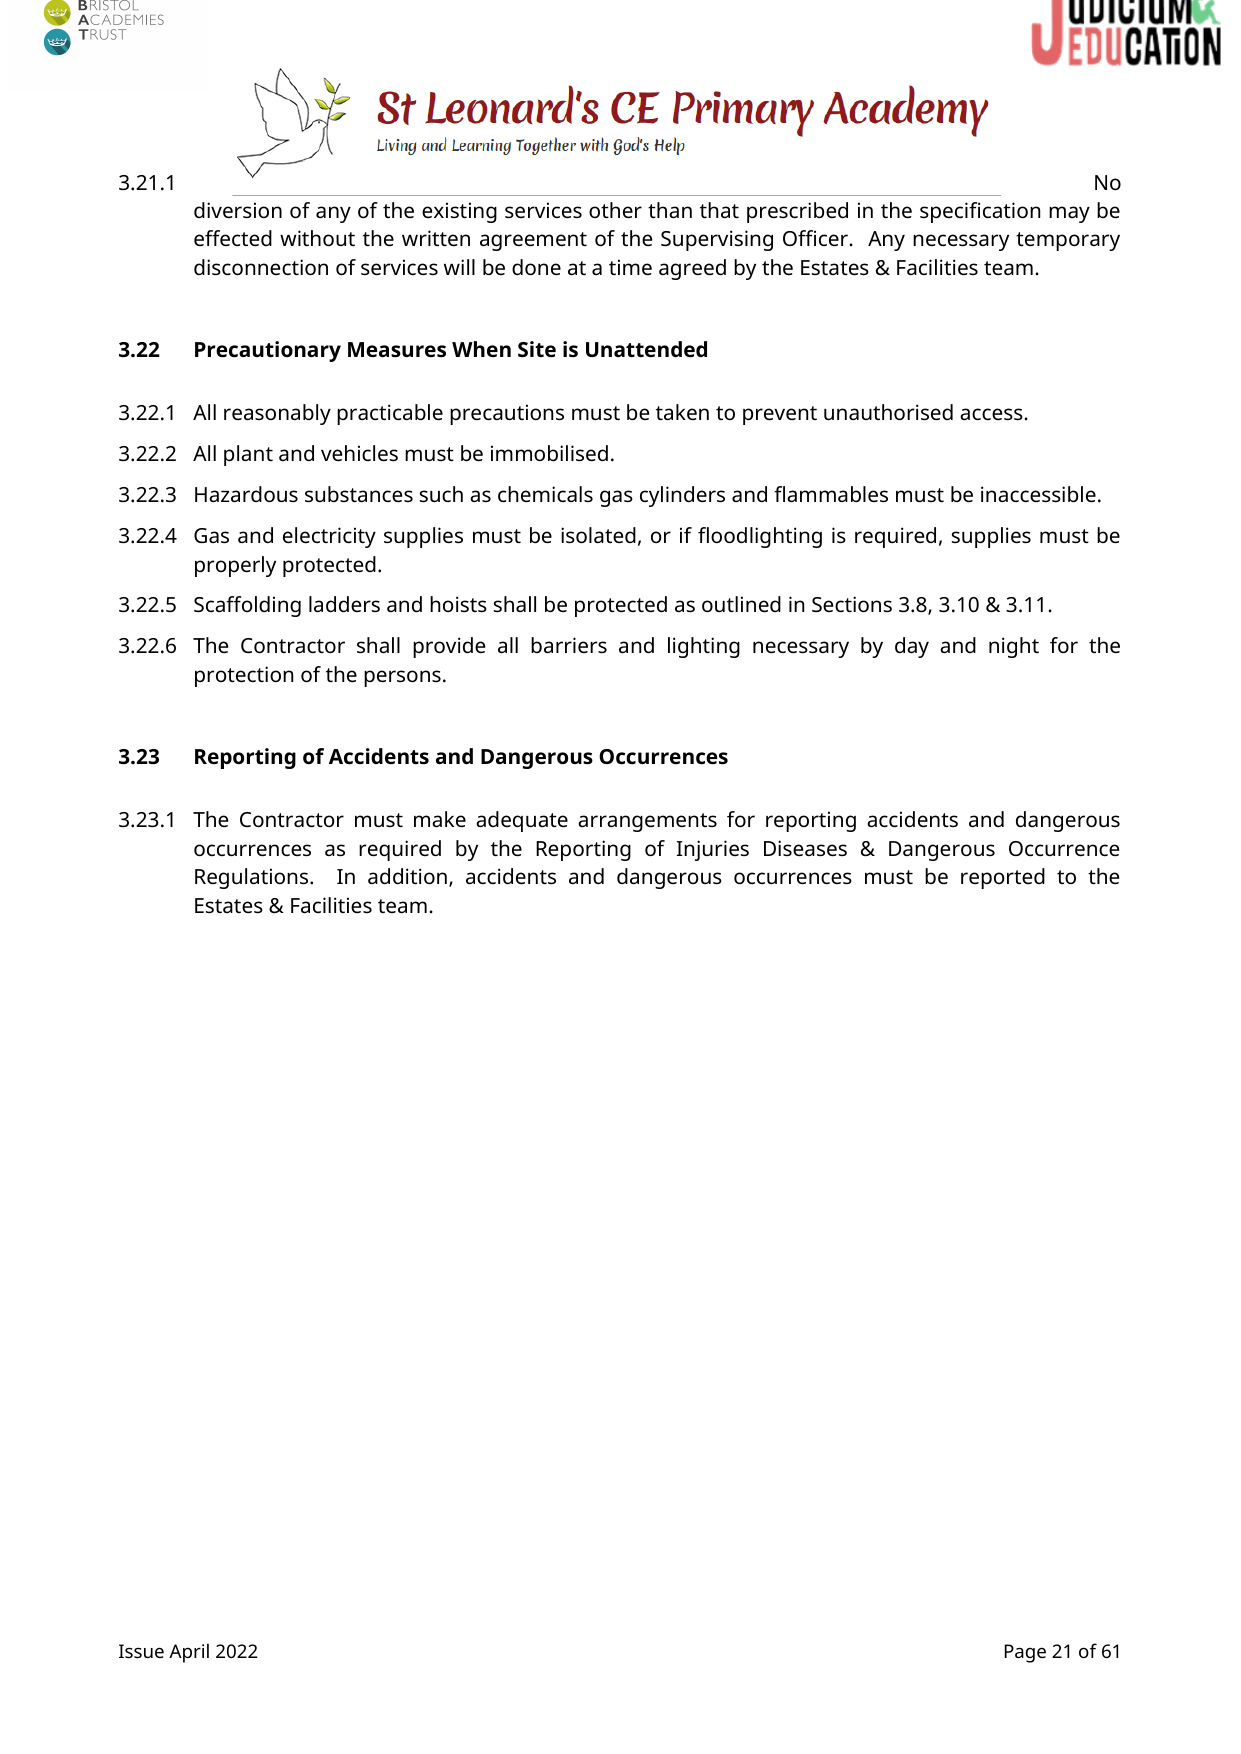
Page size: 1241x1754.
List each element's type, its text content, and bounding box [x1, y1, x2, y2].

text 3.22.5 Scaffolding ladders and hoists shall be protected as outlined in Sections 3.8, 3.10 & 3.11. [118, 591, 1122, 619]
subtitle 3.22 Precautionary Measures When Site is Unattended [118, 335, 1122, 363]
picture [9, 0, 209, 92]
text 3.22.3 Hazardous substances such as chemicals gas cylinders and flammables must be inaccessible. [118, 480, 1122, 509]
subtitle 3.23 Reporting of Accidents and Dangerous Occurrences [118, 742, 1122, 770]
text 3.21.1 No diversion of any of the existing services other than that prescribed in the specification may be effected without the written agreement of the Supervising Officer. Any necessary temporary disconnection of services will be done at a time agreed by the Estates & Facilities team. [118, 168, 1122, 281]
picture [232, 57, 1002, 196]
text 3.22.1 All reasonably practicable precautions must be taken to prevent unauthorised access. [118, 398, 1122, 427]
picture [1031, 0, 1222, 67]
text 3.22.2 All plant and vehicles must be immobilised. [118, 439, 1122, 468]
text 3.23.1 The Contractor must make adequate arrangements for reporting accidents and dangerous occurrences as required by the Reporting of Injuries Diseases & Dangerous Occurrence Regulations. In addition, accidents and dangerous occurrences must be reported to the Estates & Facilities team. [118, 806, 1122, 919]
text 3.22.4 Gas and electricity supplies must be isolated, or if floodlighting is required, supplies must be properly protected. [118, 521, 1122, 578]
text 3.22.6 The Contractor shall provide all barriers and lighting necessary by day and night for the protection of the persons. [118, 632, 1122, 688]
